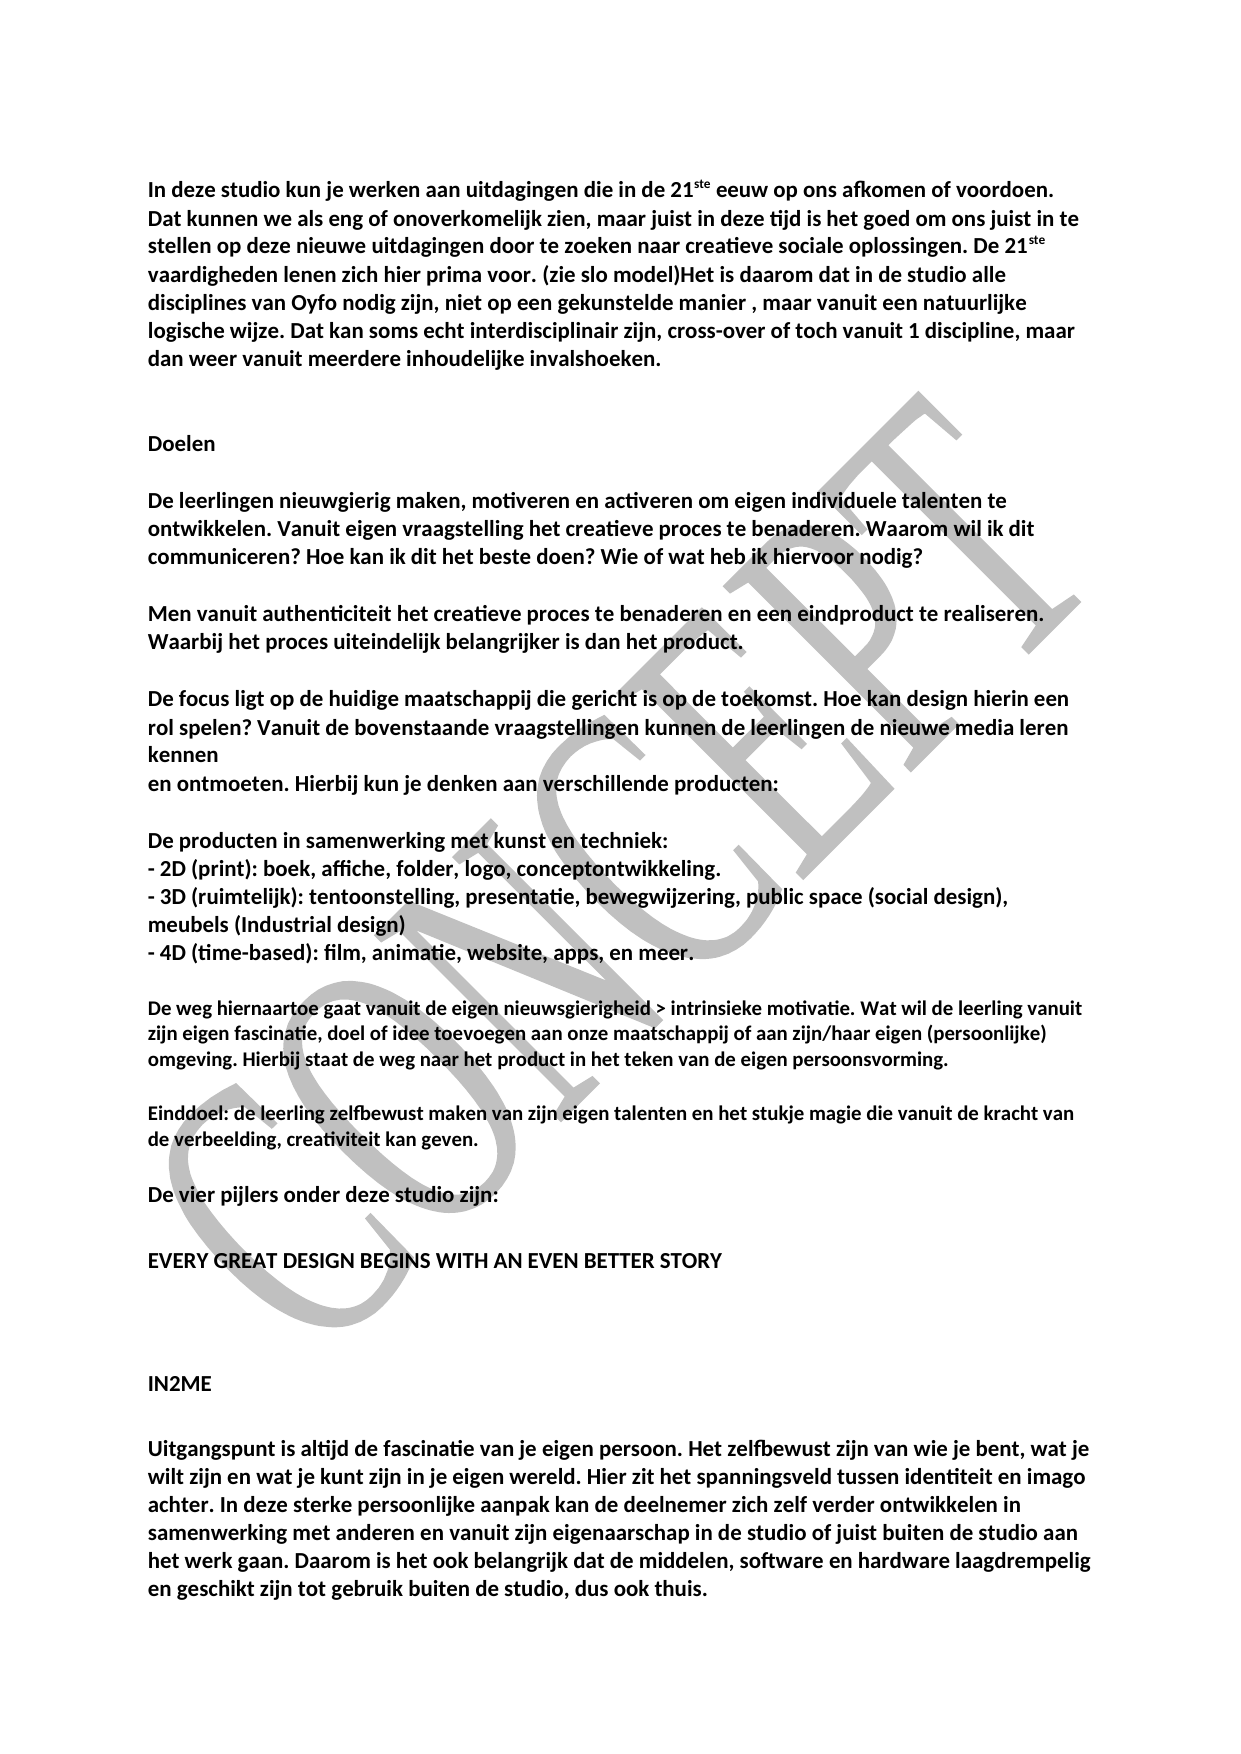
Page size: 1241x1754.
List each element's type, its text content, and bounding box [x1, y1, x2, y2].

text In deze studio kun je werken aan uitdagingen die in de 21ste eeuw op ons afkomen of voordoen. Dat kunnen we als eng of onoverkomelijk zien, maar juist in deze tijd is het goed om ons juist in te stellen op deze nieuwe uitdagingen door te zoeken naar creatieve sociale oplossingen. De 21ste vaardigheden lenen zich hier prima voor. (zie slo model)Het is daarom dat in de studio alle disciplines van Oyfo nodig zijn, niet op een gekunstelde manier , maar vanuit een natuurlijke logische wijze. Dat kan soms echt interdisciplinair zijn, cross-over of toch vanuit 1 discipline, maar dan weer vanuit meerdere inhoudelijke invalshoeken. [148, 176, 1093, 372]
text Uitgangspunt is altijd de fascinatie van je eigen persoon. Het zelfbewust zijn van wie je bent, wat je wilt zijn en wat je kunt zijn in je eigen wereld. Hier zit het spanningsveld tussen identiteit en imago achter. In deze sterke persoonlijke aanpak kan de deelnemer zich zelf verder ontwikkelen in samenwerking met anderen en vanuit zijn eigenaarschap in de studio of juist buiten de studio aan het werk gaan. Daarom is het ook belangrijk dat de middelen, software en hardware laagdrempelig en geschikt zijn tot gebruik buiten de studio, dus ook thuis. [148, 1434, 1093, 1602]
text Einddoel: de leerling zelfbewust maken van zijn eigen talenten en het stukje magie die vanuit de kracht van de verbeelding, creativiteit kan geven. [148, 1101, 1093, 1151]
text De producten in samenwerking met kunst en techniek: - 2D (print): boek, affiche, folder, logo, conceptontwikkeling. - 3D (ruimtelijk): tentoonstelling, presentatie, bewegwijzering, public space (social design), meubels (Industrial design) - 4D (time-based): film, animatie, website, apps, en meer. [148, 826, 1093, 966]
text Doelen [148, 429, 1093, 457]
text IN2ME [148, 1369, 1093, 1397]
text De vier pijlers onder deze studio zijn: [148, 1181, 1093, 1208]
text De leerlingen nieuwgierig maken, motiveren en activeren om eigen individuele talenten te ontwikkelen. Vanuit eigen vraagstelling het creatieve proces te benaderen. Waarom wil ik dit communiceren? Hoe kan ik dit het beste doen? Wie of wat heb ik hiervoor nodig? [148, 486, 1093, 570]
text De weg hiernaartoe gaat vanuit de eigen nieuwsgierigheid > intrinsieke motivatie. Wat wil de leerling vanuit zijn eigen fascinatie, doel of idee toevoegen aan onze maatschappij of aan zijn/haar eigen (persoonlijke) omgeving. Hierbij staat de weg naar het product in het teken van de eigen persoonsvorming. [148, 995, 1093, 1071]
text De focus ligt op de huidige maatschappij die gericht is op de toekomst. Hoe kan design hierin een rol spelen? Vanuit de bovenstaande vraagstellingen kunnen de leerlingen de nieuwe media leren kennen en ontmoeten. Hierbij kun je denken aan verschillende producten: [148, 684, 1093, 797]
text Men vanuit authenticiteit het creatieve proces te benaderen en een eindproduct te realiseren. Waarbij het proces uiteindelijk belangrijker is dan het product. [148, 599, 1093, 655]
text EVERY GREAT DESIGN BEGINS WITH AN EVEN BETTER STORY [148, 1246, 1093, 1274]
